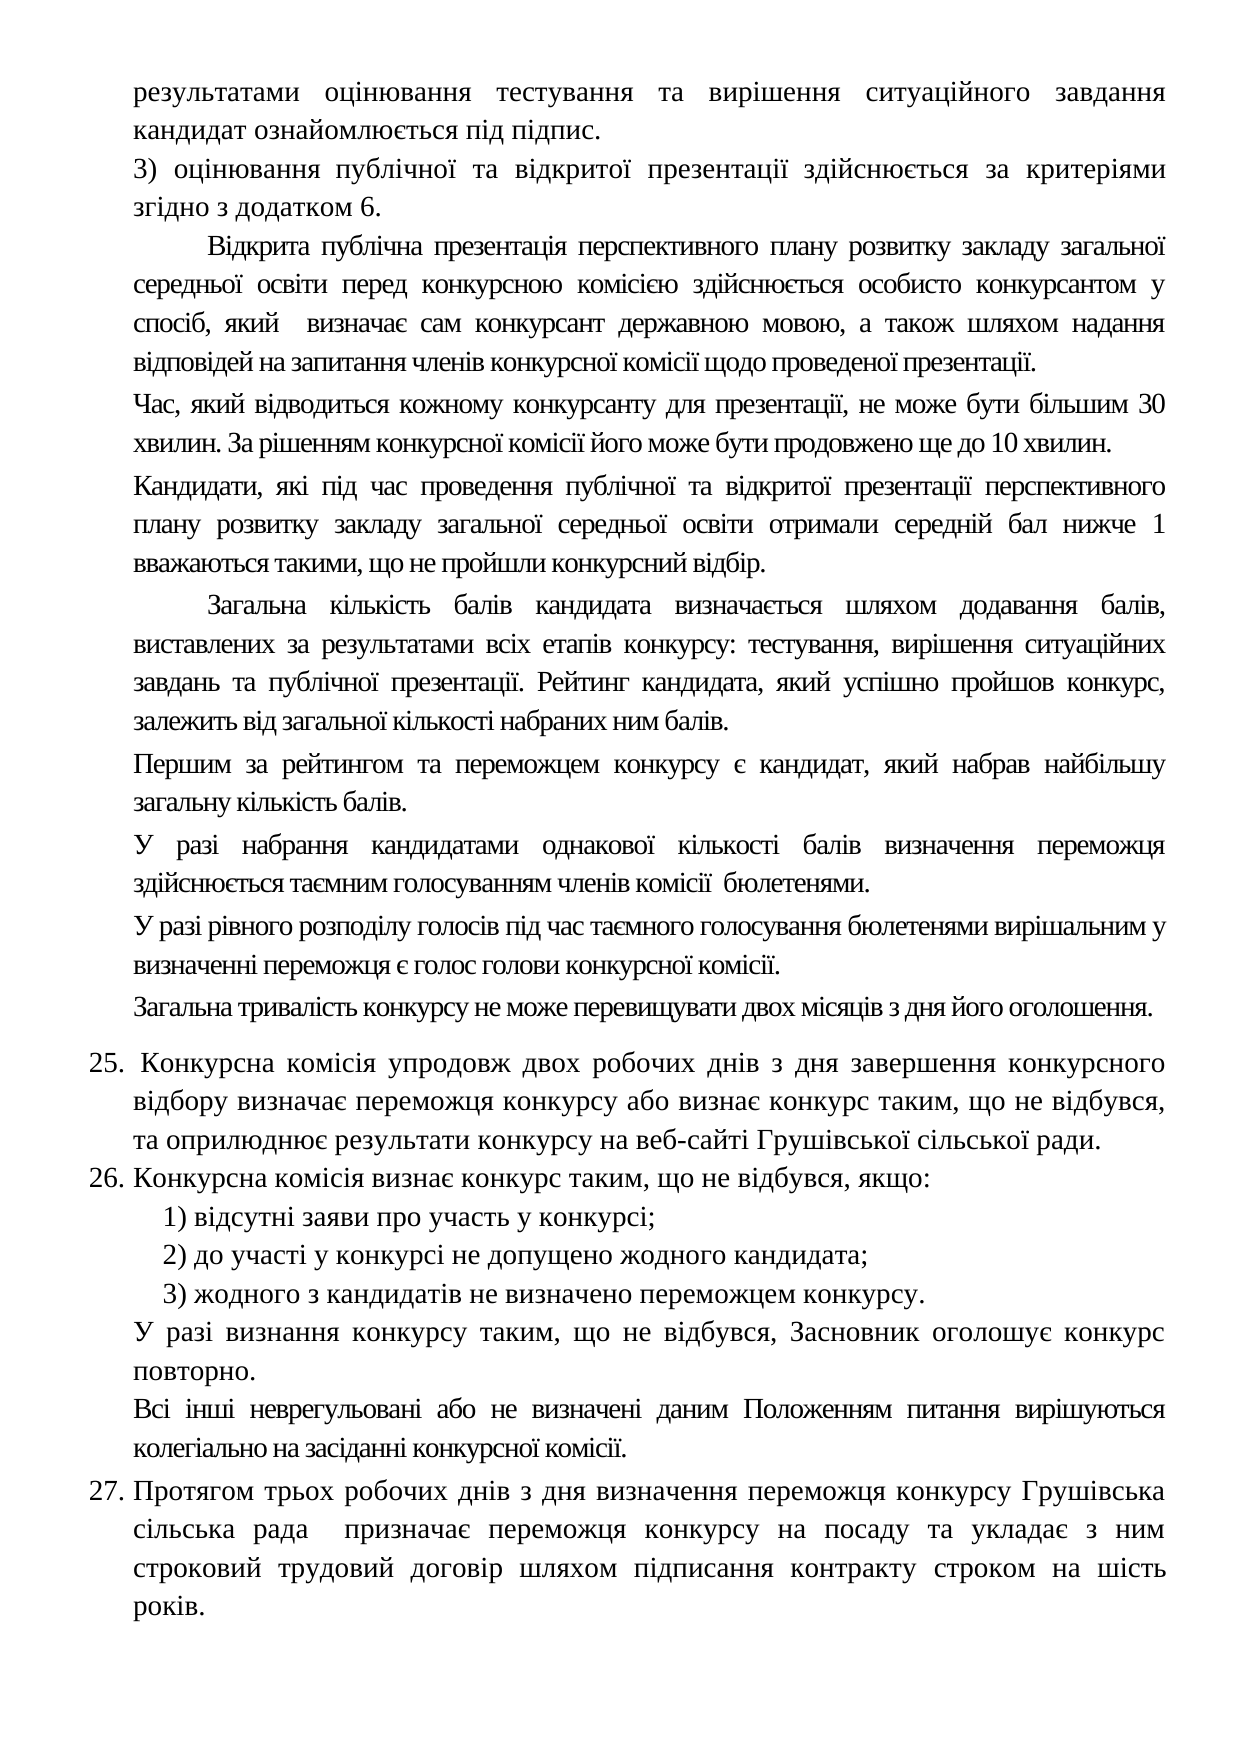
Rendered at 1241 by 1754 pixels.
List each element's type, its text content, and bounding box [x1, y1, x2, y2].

text У разі визнання конкурсу таким, що не відбувся, Засновник оголошує конкурс повторно. [133, 1314, 1167, 1387]
list Конкурсна комісія упродовж двох робочих днів з дня завершення конкурсного відбору визначає переможця конкурсу або визнає конкурс таким, що не відбувся, та оприлюднює результати конкурсу на веб-сайті Грушівської сільської ради. [88, 1045, 1167, 1155]
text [133, 74, 1167, 146]
list Конкурсна комісія визнає конкурс таким, що не відбувся, якщо: [88, 1160, 1167, 1194]
text Загальна тривалість конкурсу не може перевищувати двох місяців з дня його оголошення. [133, 989, 1167, 1027]
text Всі інші неврегульовані або не визначені даним Положенням питання вирішуються колегіально на засіданні конкурсної комісії. [133, 1392, 1167, 1468]
text Кандидати, які під час проведення публічної та відкритої презентації перспективного плану розвитку закладу загальної середньої освіти отримали середній бал нижче 1 вважаються такими, що не пройшли конкурсний відбір. [133, 468, 1167, 582]
text У разі набрання кандидатами однакової кількості балів визначення переможця здійснюється таємним голосуванням членів комісії бюлетенями. [133, 827, 1167, 903]
list 1) відсутні заяви про участь у конкурсі; [162, 1199, 1167, 1232]
list 2) до участі у конкурсі не допущено жодного кандидата; [162, 1237, 1167, 1271]
text Час, який відводиться кожному конкурсанту для презентації, не може бути більшим 30 хвилин. За рішенням конкурсної комісії його може бути продовжено ще до 10 хвилин. [133, 386, 1167, 463]
text Першим за рейтингом та переможцем конкурсу є кандидат, який набрав найбільшу загальну кількість балів. [133, 746, 1167, 822]
text У разі рівного розподілу голосів під час таємного голосування бюлетенями вирішальним у визначенні переможця є голос голови конкурсної комісії. [133, 908, 1167, 984]
list Протягом трьох робочих днів з дня визначення переможця конкурсу Грушівська сільська рада призначає переможця конкурсу на посаду та укладає з ним строковий трудовий договір шляхом підписання контракту строком на шість років. [88, 1473, 1167, 1622]
text Відкрита публічна презентація перспективного плану розвитку закладу загальної середньої освіти перед конкурсною комісією здійснюється особисто конкурсантом у спосіб, який визначає сам конкурсант державною мовою, а також шляхом надання відповідей на запитання членів конкурсної комісії щодо проведеної презентації. [133, 228, 1167, 381]
list 3) жодного з кандидатів не визначено переможцем конкурсу. [162, 1276, 1167, 1309]
text Загальна кількість балів кандидата визначається шляхом додавання балів, виставлених за результатами всіх етапів конкурсу: тестування, вирішення ситуаційних завдань та публічної презентації. Рейтинг кандидата, який успішно пройшов конкурс, залежить від загальної кількості набраних ним балів. [133, 587, 1167, 741]
text 3) оцінювання публічної та відкритої презентації здійснюється за критеріями згідно з додатком 6. [133, 151, 1167, 223]
